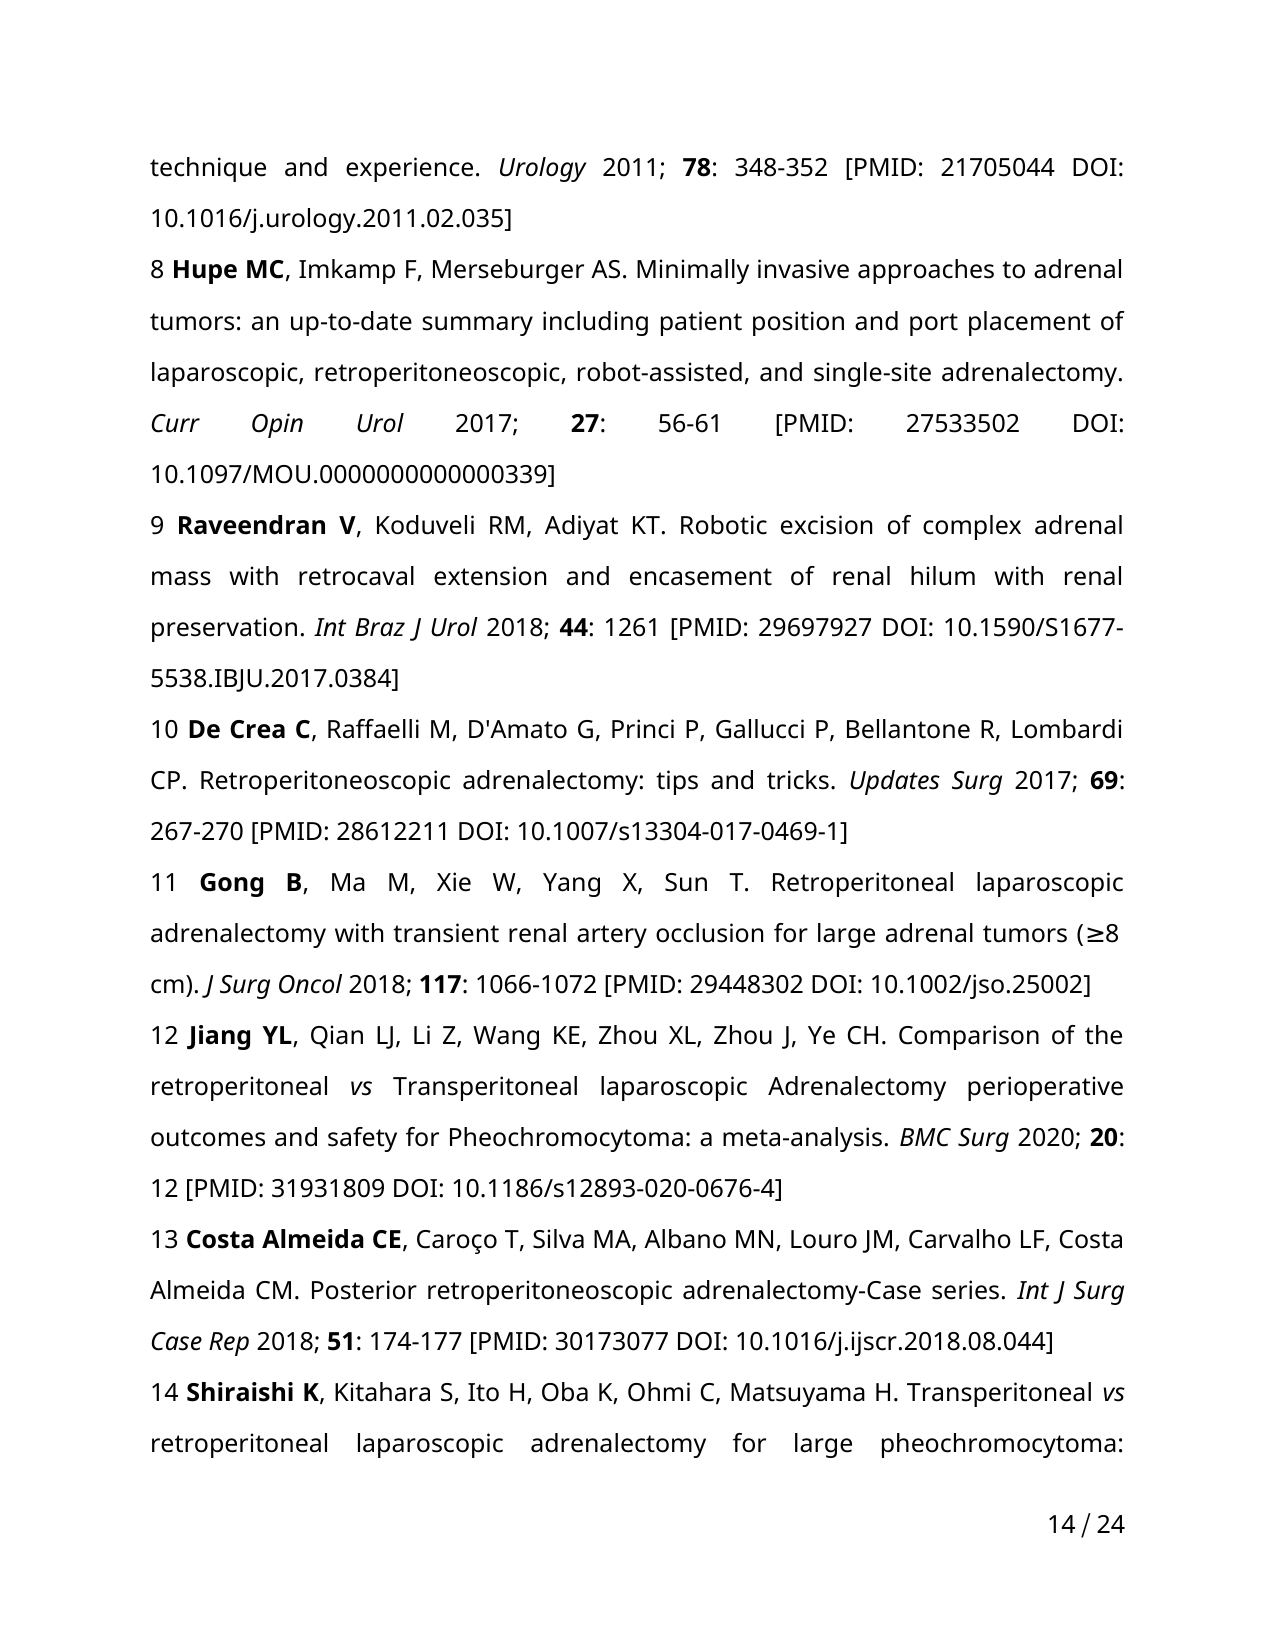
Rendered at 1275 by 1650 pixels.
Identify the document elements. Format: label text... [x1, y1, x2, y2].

text 12 Jiang YL, Qian LJ, Li Z, Wang KE, Zhou XL, Zhou J, Ye CH. Comparison of the retroperitoneal vs Transperitoneal laparoscopic Adrenalectomy perioperative outcomes and safety for Pheochromocytoma: a meta-analysis. BMC Surg 2020; 20: 12 [PMID: 31931809 DOI: 10.1186/s12893-020-0676-4] [150, 1018, 1125, 1205]
text 10 De Crea C, Raffaelli M, D'Amato G, Princi P, Gallucci P, Bellantone R, Lombardi CP. Retroperitoneoscopic adrenalectomy: tips and tricks. Updates Surg 2017; 69: 267-270 [PMID: 28612211 DOI: 10.1007/s13304-017-0469-1] [150, 711, 1125, 848]
text 11 Gong B, Ma M, Xie W, Yang X, Sun T. Retroperitoneal laparoscopic adrenalectomy with transient renal artery occlusion for large adrenal tumors (≥8 cm). J Surg Oncol 2018; 117: 1066-1072 [PMID: 29448302 DOI: 10.1002/jso.25002] [150, 864, 1125, 1001]
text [150, 150, 1125, 235]
text 13 Costa Almeida CE, Caroço T, Silva MA, Albano MN, Louro JM, Carvalho LF, Costa Almeida CM. Posterior retroperitoneoscopic adrenalectomy-Case series. Int J Surg Case Rep 2018; 51: 174-177 [PMID: 30173077 DOI: 10.1016/j.ijscr.2018.08.044] [150, 1222, 1125, 1358]
text 8 Hupe MC, Imkamp F, Merseburger AS. Minimally invasive approaches to adrenal tumors: an up-to-date summary including patient position and port placement of laparoscopic, retroperitoneoscopic, robot-assisted, and single-site adrenalectomy. Curr Opin Urol 2017; 27: 56-61 [PMID: 27533502 DOI: 10.1097/MOU.0000000000000339] [150, 252, 1125, 490]
text 9 Raveendran V, Koduveli RM, Adiyat KT. Robotic excision of complex adrenal mass with retrocaval extension and encasement of renal hilum with renal preservation. Int Braz J Urol 2018; 44: 1261 [PMID: 29697927 DOI: 10.1590/S1677-5538.IBJU.2017.0384] [150, 507, 1125, 694]
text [150, 1375, 1125, 1460]
